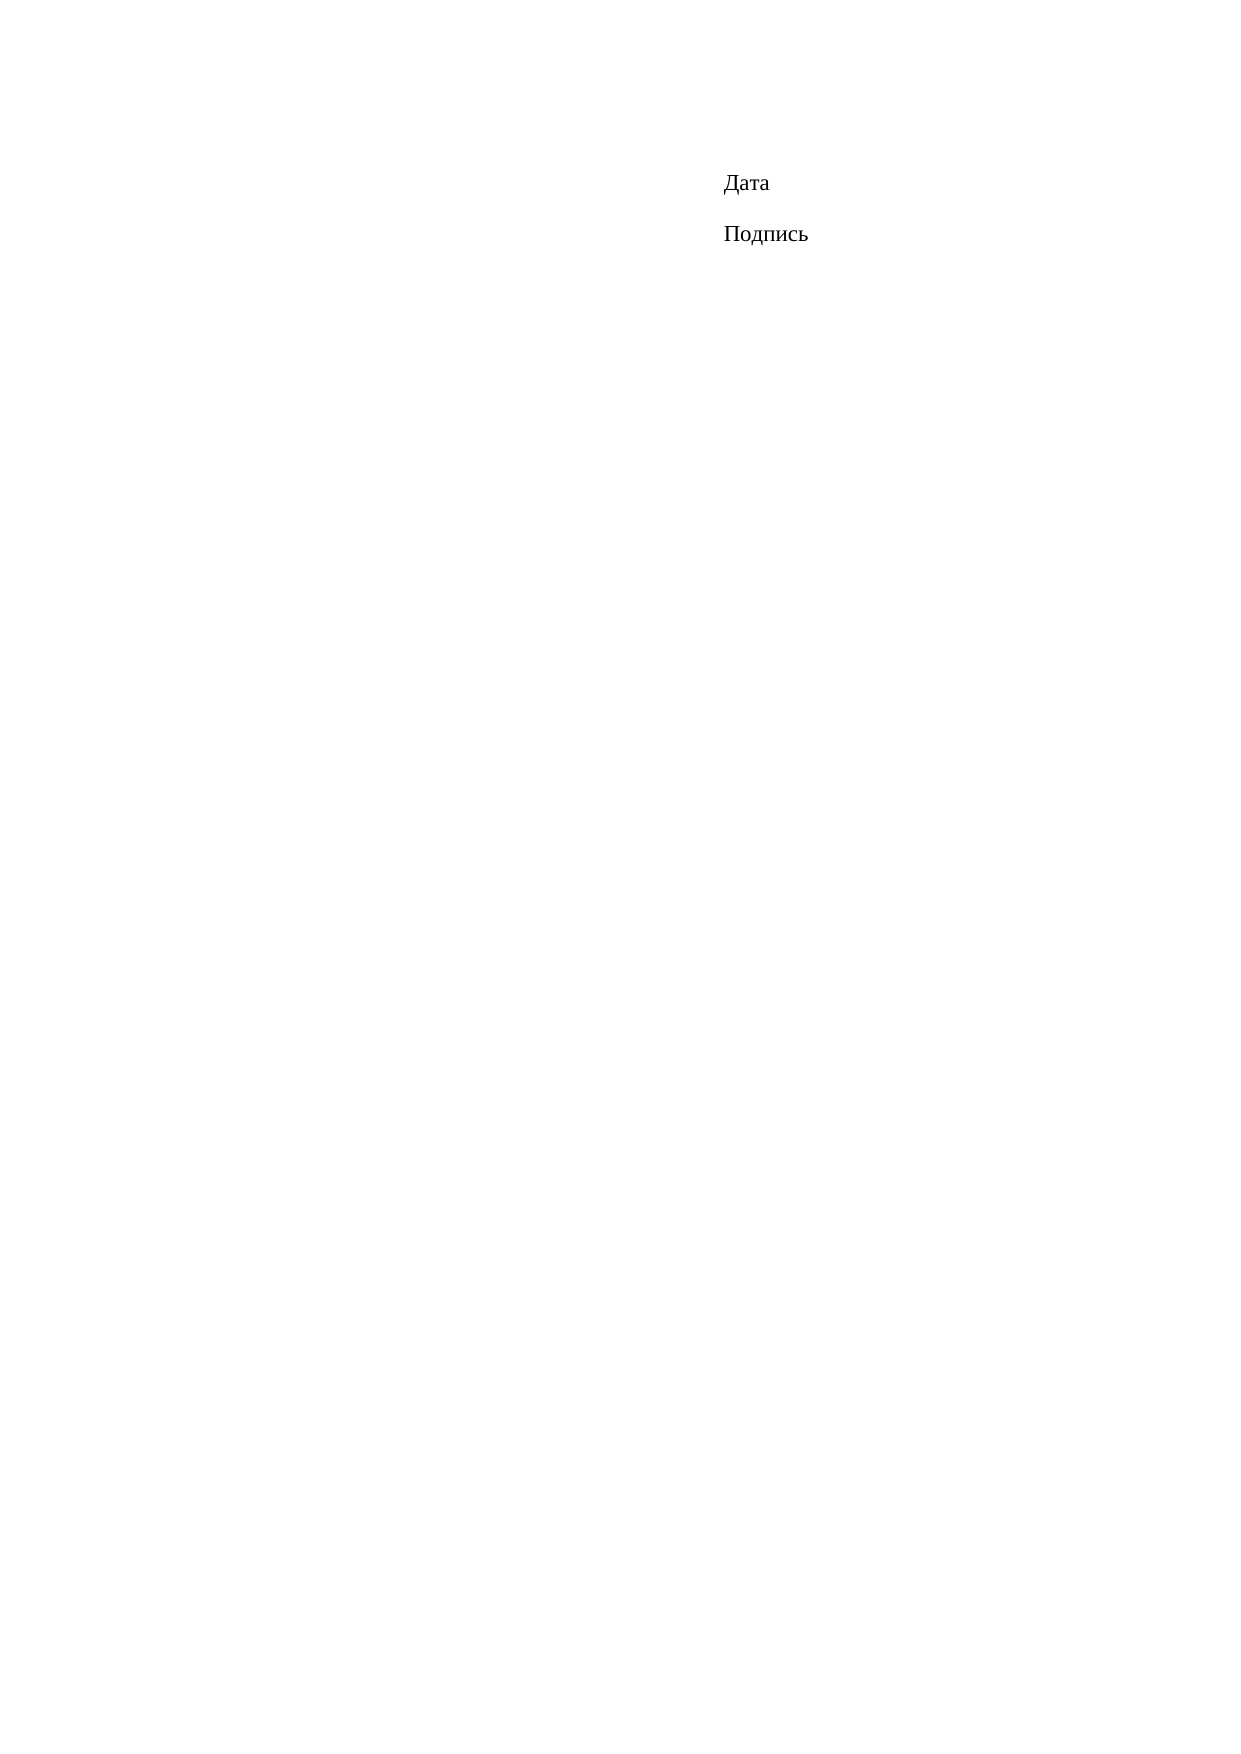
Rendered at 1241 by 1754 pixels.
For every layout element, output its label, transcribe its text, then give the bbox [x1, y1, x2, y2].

text Дата [723, 169, 1152, 196]
text Подпись [723, 220, 1152, 247]
